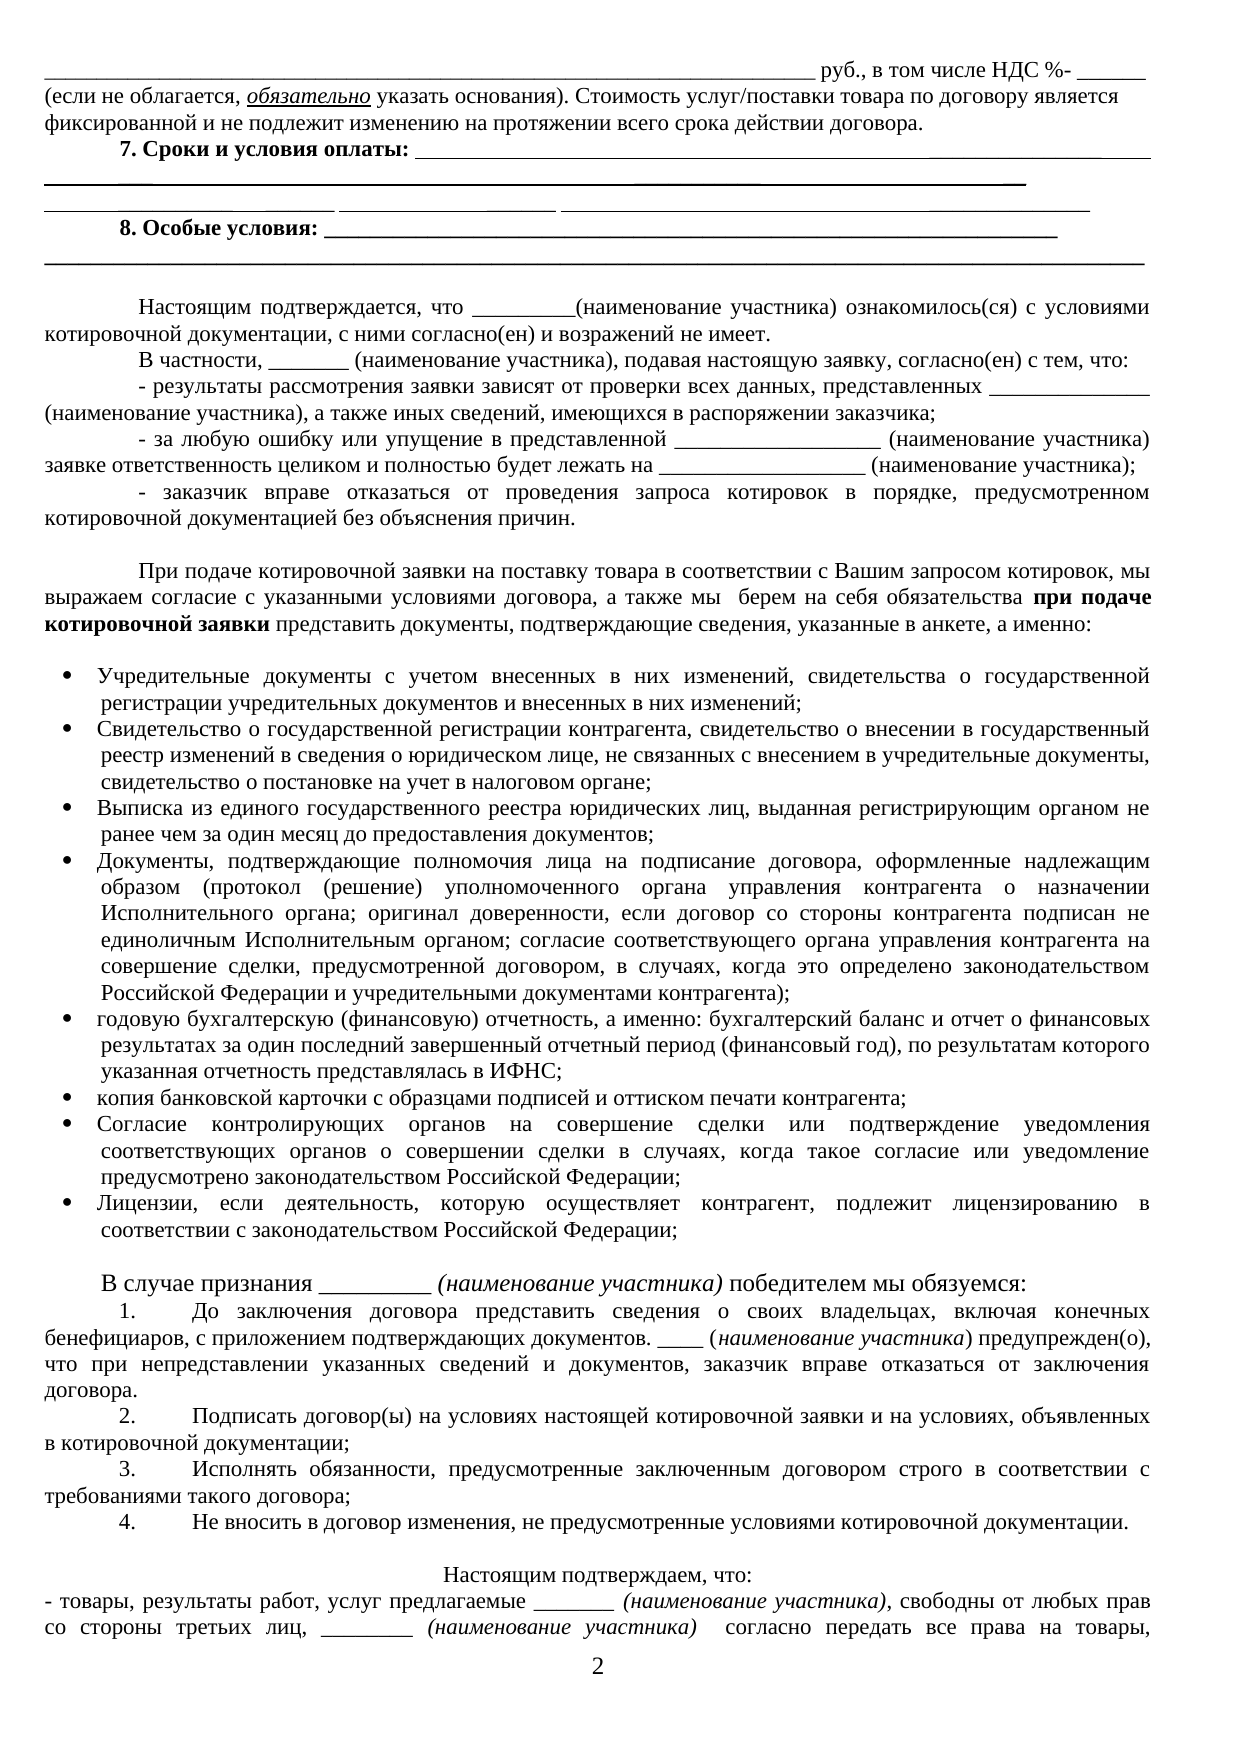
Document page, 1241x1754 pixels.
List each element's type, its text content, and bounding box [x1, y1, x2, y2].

list Согласие контролирующих органов на совершение сделки или подтверждение уведомления соответствующих органов о совершении сделки в случаях, когда такое согласие или уведомление предусмотрено законодательством Российской Федерации; [63, 1110, 1152, 1189]
list годовую бухгалтерскую (финансовую) отчетность, а именно: бухгалтерский баланс и отчет о финансовых результатах за один последний завершенный отчетный период (финансовый год), по результатам которого указанная отчетность представлялась в ИФНС; [63, 1005, 1152, 1084]
list Документы, подтверждающие полномочия лица на подписание договора, оформленные надлежащим образом (протокол (решение) уполномоченного органа управления контрагента о назначении Исполнительного органа; оригинал доверенности, если договор со стороны контрагента подписан не единоличным Исполнительным органом; согласие соответствующего органа управления контрагента на совершение сделки, предусмотренной договором, в случаях, когда это определено законодательством Российской Федерации и учредительными документами контрагента); [63, 847, 1152, 1005]
text В частности, _______ (наименование участника), подавая настоящую заявку, согласно(ен) с тем, что: [44, 346, 1152, 372]
text 7. Сроки и условия оплаты: _______________ ___ ___________ __ __________ ______ ______ ______________ [44, 135, 1152, 214]
text __________________________________________________________________________ руб., в том числе НДС %- ______ (если не облагается, обязательно указать основания). Стоимость услуг/поставки товара по договору является фиксированной и не подлежит изменению на протяжении всего срока действии договора. [44, 56, 1152, 135]
text ________________________________________________________________________________________________ [44, 241, 1152, 267]
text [44, 1587, 1152, 1640]
list Лицензии, если деятельность, которую осуществляет контрагент, подлежит лицензированию в соответствии с законодательством Российской Федерации; [63, 1189, 1152, 1242]
list До заключения договора представить сведения о своих владельцах, включая конечных бенефициаров, с приложением подтверждающих документов. ____ (наименование участника) предупрежден(о), что при непредставлении указанных сведений и документов, заказчик вправе отказаться от заключения договора. [44, 1297, 1152, 1403]
list Исполнять обязанности, предусмотренные заключенным договором строго в соответствии с требованиями такого договора; [44, 1455, 1152, 1508]
text - за любую ошибку или упущение в представленной __________________ (наименование участника) заявке ответственность целиком и полностью будет лежать на __________________ (наименование участника); [44, 425, 1152, 478]
text Настоящим подтверждаем, что: [44, 1561, 1152, 1587]
text При подаче котировочной заявки на поставку товара в соответствии с Вашим запросом котировок, мы выражаем согласие с указанными условиями договора, а также мы берем на себя обязательства при подаче котировочной заявки представить документы, подтверждающие сведения, указанные в анкете, а именно: [44, 557, 1152, 636]
list Подписать договор(ы) на условиях настоящей котировочной заявки и на условиях, объявленных в котировочной документации; [44, 1403, 1152, 1455]
list Не вносить в договор изменения, не предусмотренные условиями котировочной документации. [44, 1508, 1152, 1534]
text В случае признания _________ (наименование участника) победителем мы обязуемся: [101, 1268, 1152, 1297]
text Настоящим подтверждается, что _________(наименование участника) ознакомилось(ся) с условиями котировочной документации, с ними согласно(ен) и возражений не имеет. [44, 293, 1152, 346]
list копия банковской карточки с образцами подписей и оттиском печати контрагента; [63, 1084, 1152, 1110]
list Свидетельство о государственной регистрации контрагента, свидетельство о внесении в государственный реестр изменений в сведения о юридическом лице, не связанных с внесением в учредительные документы, свидетельство о постановке на учет в налоговом органе; [63, 715, 1152, 794]
text - результаты рассмотрения заявки зависят от проверки всех данных, представленных ______________ (наименование участника), а также иных сведений, имеющихся в распоряжении заказчика; [44, 372, 1152, 425]
list Учредительные документы с учетом внесенных в них изменений, свидетельства о государственной регистрации учредительных документов и внесенных в них изменений; [63, 662, 1152, 715]
text 8. Особые условия: ________________________________________________________________ [44, 214, 1152, 241]
text - заказчик вправе отказаться от проведения запроса котировок в порядке, предусмотренном котировочной документацией без объяснения причин. [44, 478, 1152, 531]
list Выписка из единого государственного реестра юридических лиц, выданная регистрирующим органом не ранее чем за один месяц до предоставления документов; [63, 794, 1152, 847]
